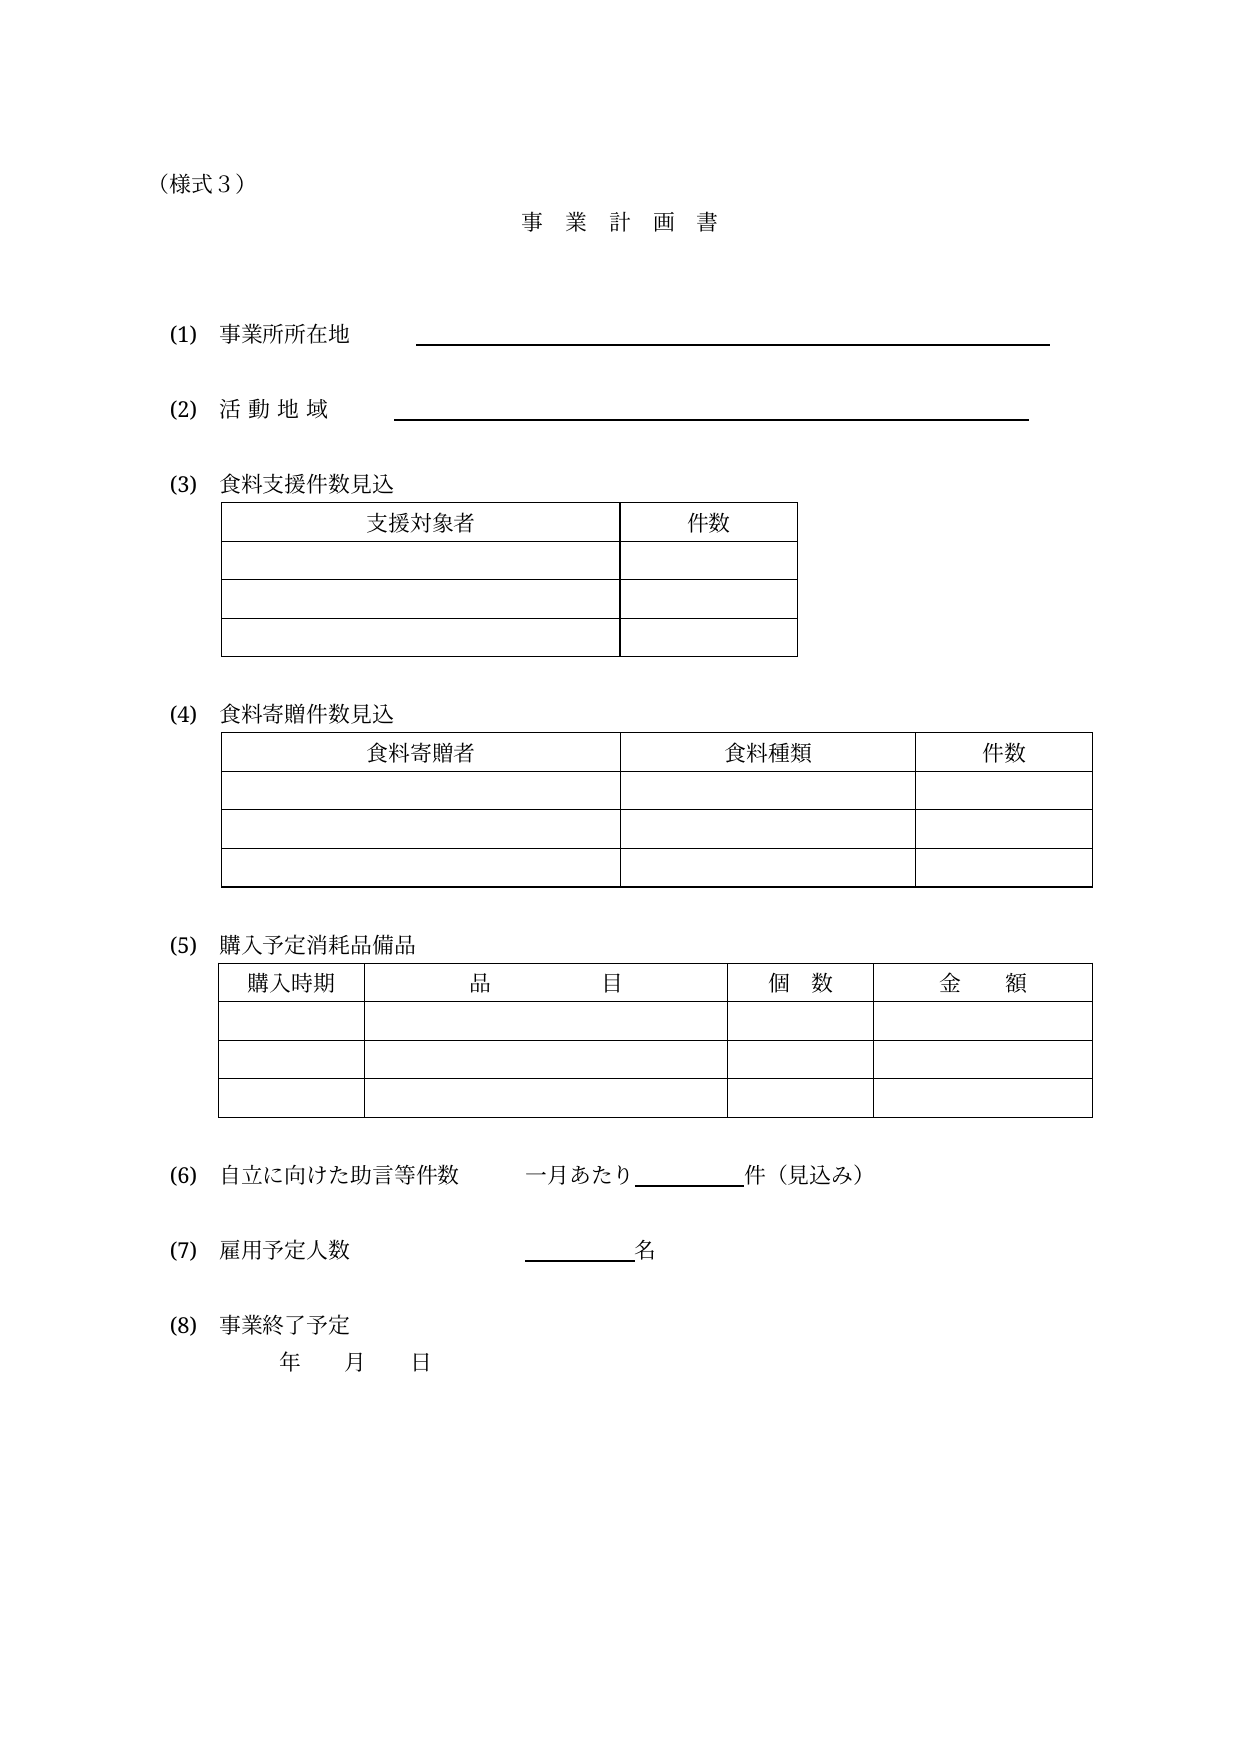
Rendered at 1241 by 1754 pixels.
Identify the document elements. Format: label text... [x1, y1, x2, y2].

table_cell [365, 1002, 727, 1039]
table_cell [728, 1079, 873, 1117]
table_cell [365, 1041, 727, 1078]
table_cell [916, 849, 1092, 886]
table_cell [621, 580, 797, 618]
text (6) 自立に向けた助言等件数 一月あたり 件（見込み） [148, 1155, 1092, 1193]
table_cell [874, 1079, 1092, 1117]
table_cell [621, 542, 797, 579]
table_cell [222, 849, 620, 886]
table_cell [222, 580, 619, 618]
table_cell [222, 619, 619, 656]
table_cell [916, 772, 1092, 809]
table_header 件数 [621, 503, 797, 541]
table_header 食料種類 [621, 733, 915, 771]
text (5) 購入予定消耗品備品 [148, 925, 1092, 962]
table_cell [874, 1002, 1092, 1039]
table_header 金 額 [874, 964, 1092, 1001]
text (4) 食料寄贈件数見込 [148, 695, 1092, 732]
table_cell [219, 1041, 364, 1078]
table_cell [222, 810, 620, 848]
text (7) 雇用予定人数 名 [148, 1230, 1092, 1268]
table_header 個 数 [728, 964, 873, 1001]
table_cell [222, 542, 619, 579]
text (3) 食料支援件数見込 [148, 464, 1092, 502]
table_cell [621, 619, 797, 656]
table_cell [621, 849, 915, 886]
text (1) 事業所所在地 [148, 314, 1092, 352]
text (2) 活動地域 [148, 389, 1092, 427]
table_header 品 目 [365, 964, 727, 1001]
table_header 支援対象者 [222, 503, 619, 541]
table_cell [728, 1041, 873, 1078]
table_header 購入時期 [219, 964, 364, 1001]
table_header 件数 [916, 733, 1092, 771]
table_cell [621, 810, 915, 848]
table_header 食料寄贈者 [222, 733, 620, 771]
text （様式３） [148, 164, 1092, 202]
table_cell [219, 1002, 364, 1039]
table_cell [728, 1002, 873, 1039]
table_cell [621, 772, 915, 809]
text 年 月 日 [148, 1343, 1092, 1380]
table_cell [222, 772, 620, 809]
table_cell [874, 1041, 1092, 1078]
table_cell [219, 1079, 364, 1117]
text (8) 事業終了予定 [148, 1305, 1092, 1343]
text 事 業 計 画 書 [148, 202, 1092, 239]
table_cell [365, 1079, 727, 1117]
table_cell [916, 810, 1092, 848]
